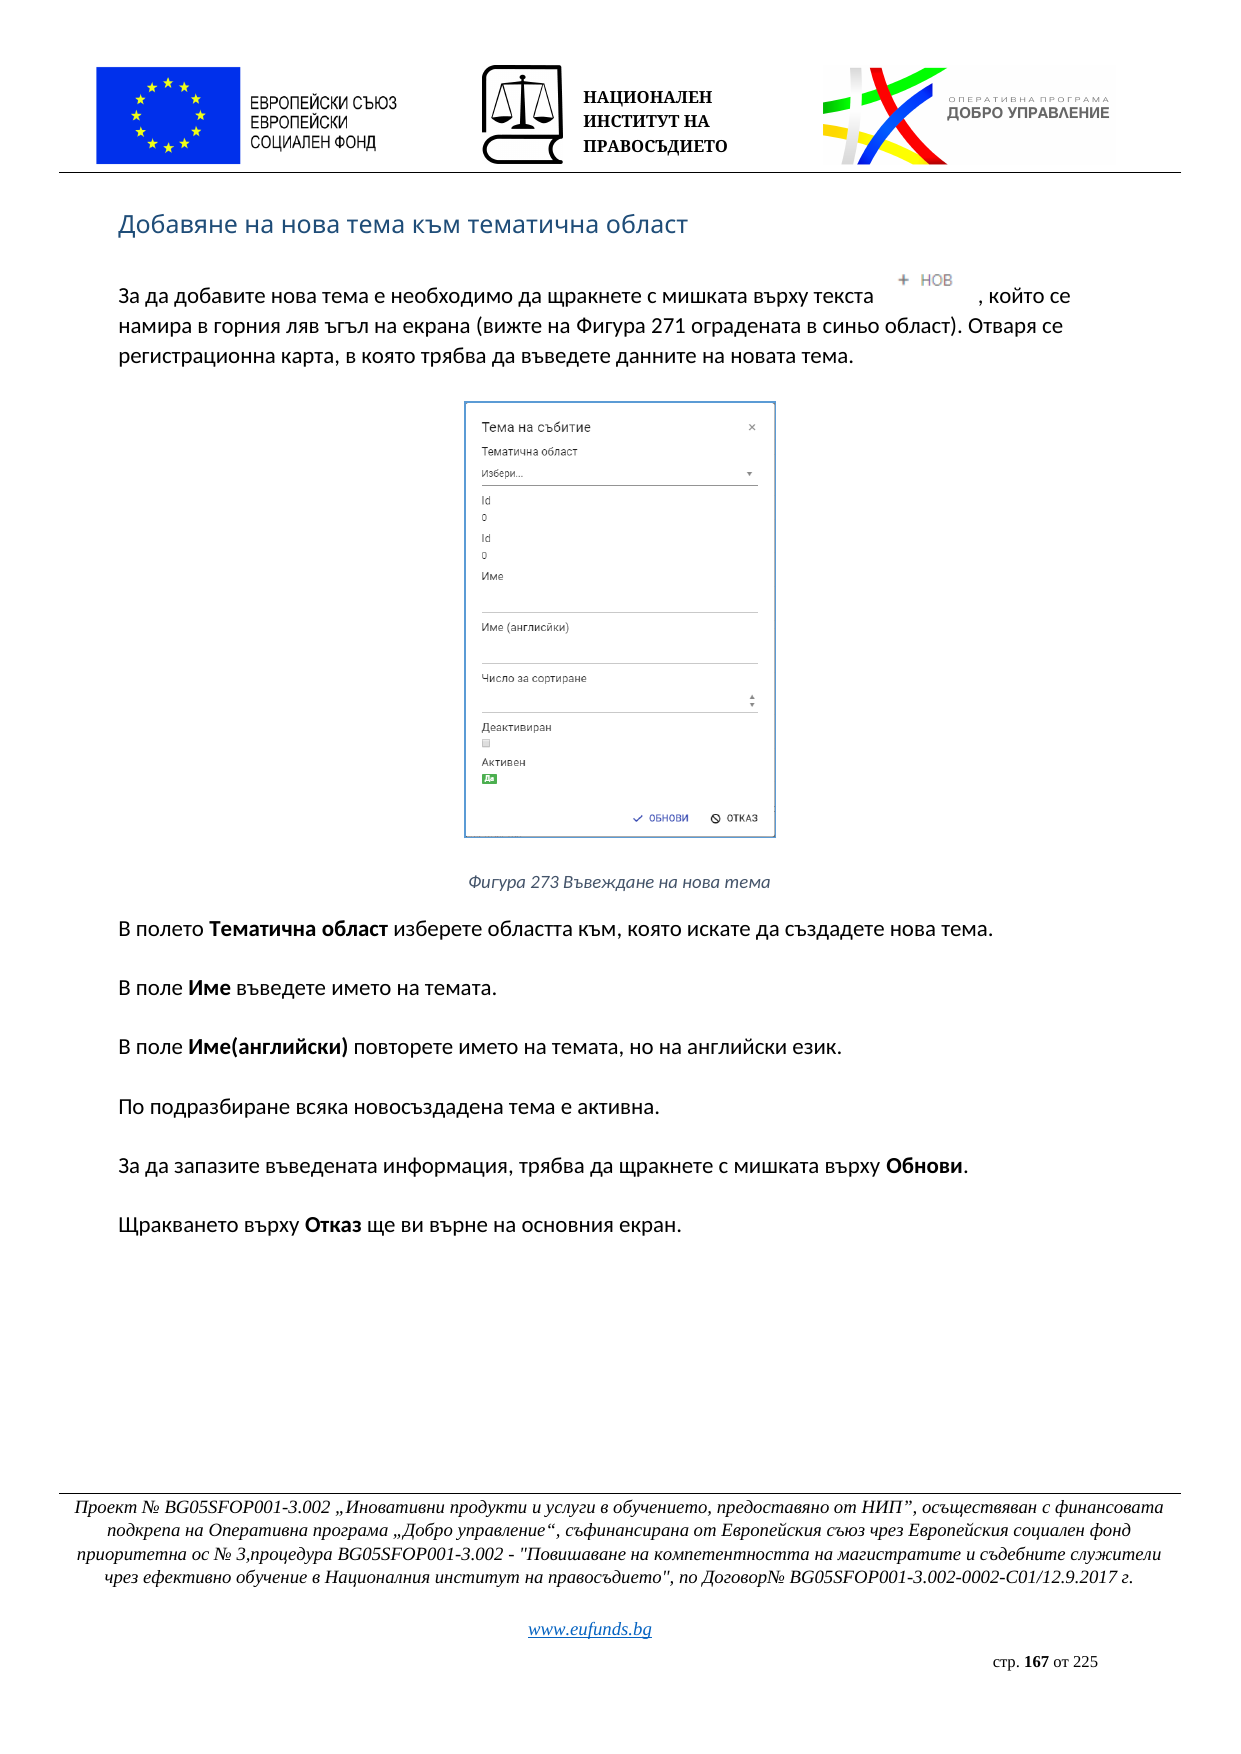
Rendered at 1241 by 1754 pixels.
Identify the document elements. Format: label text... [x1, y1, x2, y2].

subtitle Добавяне на нова тема към тематична област [118, 207, 1122, 241]
text В полето Тематична област изберете областта към, която искате да създадете нова тема. [118, 914, 1122, 942]
text За да запазите въведената информация, трябва да щракнете с мишката върху Обнови. [118, 1151, 1122, 1179]
picture [94, 65, 426, 165]
text В поле Име(английски) повторете името на темата, но на английски език. [118, 1032, 1122, 1060]
picture [823, 65, 1116, 165]
text За да добавите нова тема е необходимо да щракнете с мишката върху текста , който се намира в горния ляв ъгъл на екрана (вижте на Фигура 268 оградената в синьо област). Отваря се регистрационна карта, в която трябва да въведете данните на новата тема. [118, 256, 1122, 370]
picture [880, 256, 978, 304]
text Щракването върху Отказ ще ви върне на основния екран. [118, 1211, 1122, 1238]
text В поле Име въведете името на темата. [118, 973, 1122, 1001]
text По подразбиране всяка новосъздадена тема е активна. [118, 1092, 1122, 1120]
text Фигура 273 Въвеждане на нова тема [118, 870, 1122, 893]
picture [482, 65, 563, 164]
picture [466, 403, 775, 837]
